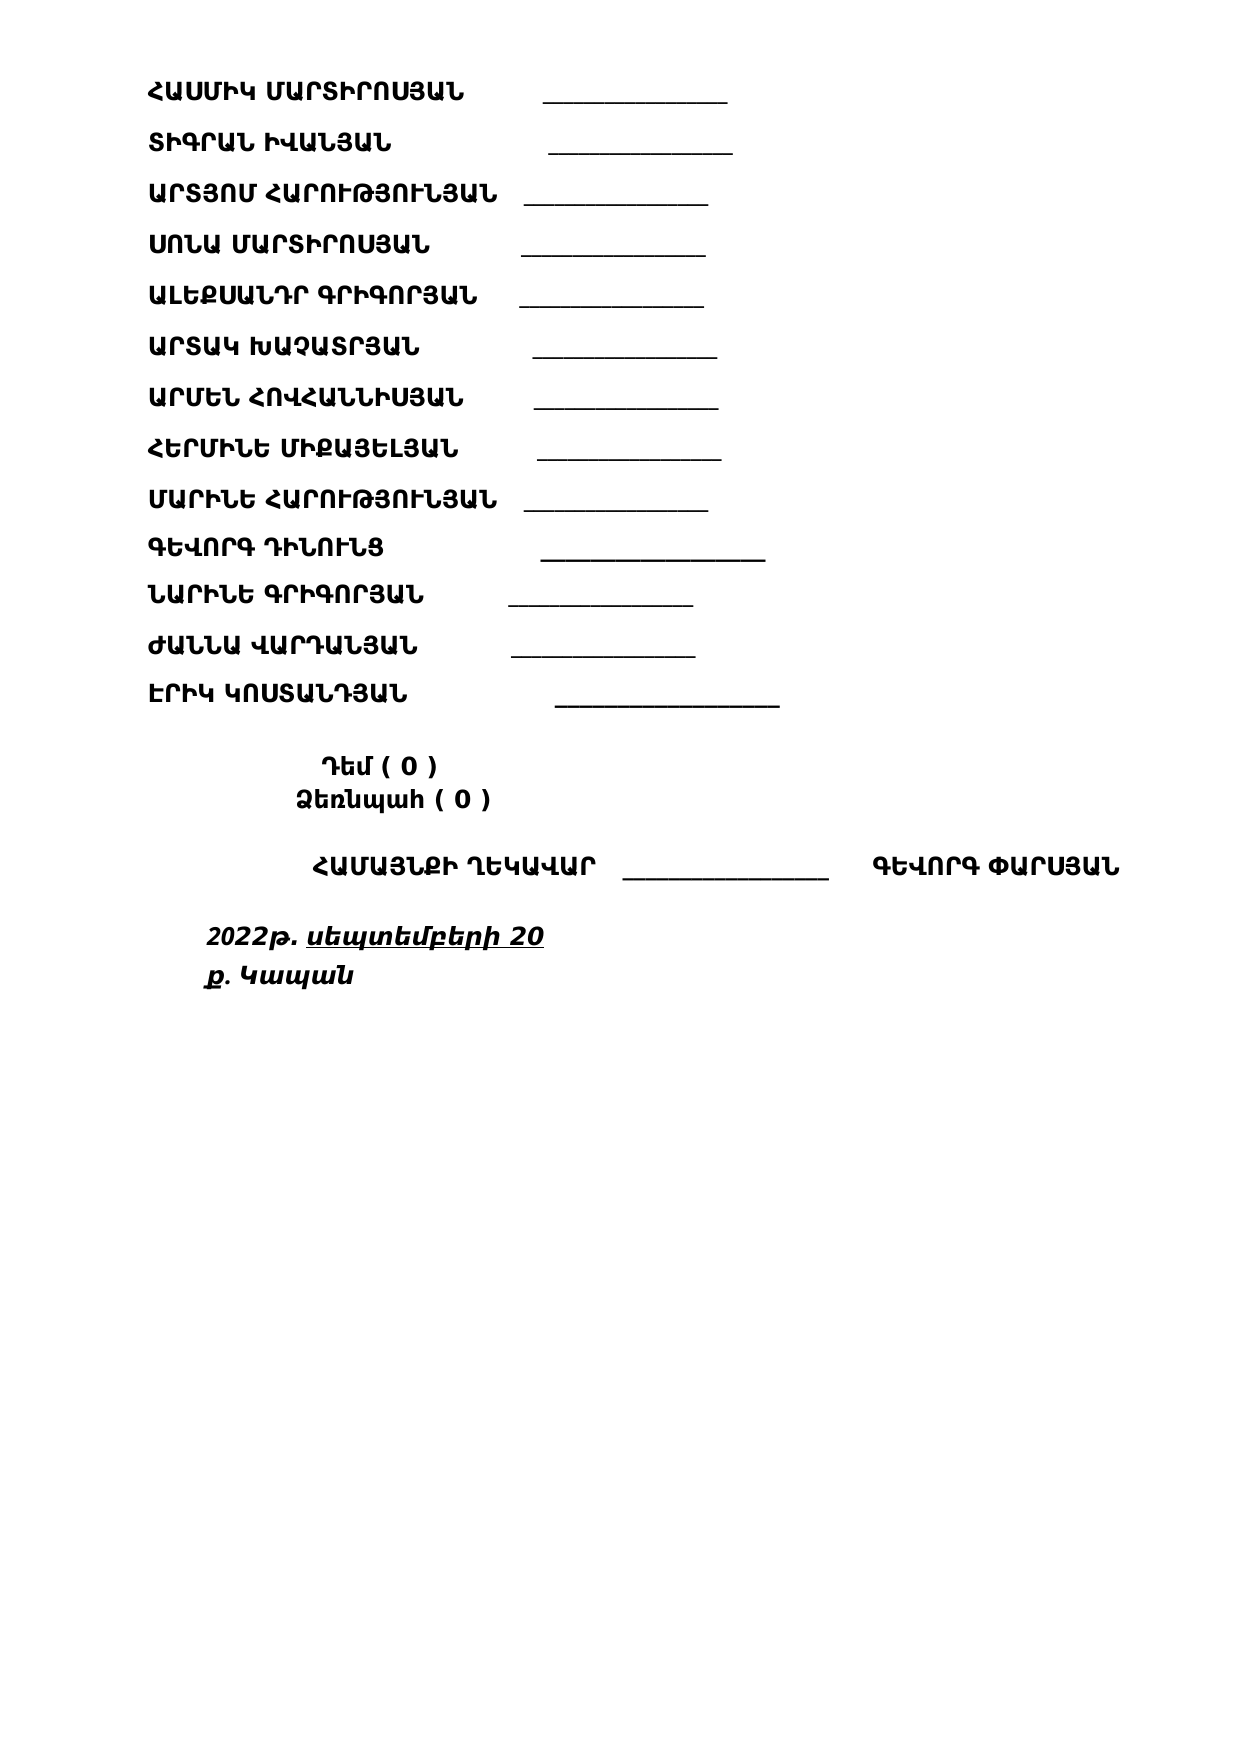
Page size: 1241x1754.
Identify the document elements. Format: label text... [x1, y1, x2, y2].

text Ձեռնպահ ( 0 ) [221, 786, 1196, 815]
text ԱՐՏԱԿ ԽԱՉԱՏՐՅԱՆ __________________ [148, 329, 1196, 363]
text ԱԼԵՔՍԱՆԴՐ ԳՐԻԳՈՐՅԱՆ __________________ [148, 278, 1196, 312]
text ԱՐՏՅՈՄ ՀԱՐՈՒԹՅՈՒՆՅԱՆ __________________ [148, 176, 1196, 210]
text ԷՐԻԿ ԿՈՍՏԱՆԴՅԱՆ __________________ [148, 679, 1196, 708]
text ՄԱՐԻՆԵ ՀԱՐՈՒԹՅՈՒՆՅԱՆ __________________ [148, 482, 1196, 516]
text ՆԱՐԻՆԵ ԳՐԻԳՈՐՅԱՆ __________________ [148, 577, 1196, 611]
text ՍՈՆԱ ՄԱՐՏԻՐՈՍՅԱՆ __________________ [148, 227, 1196, 261]
text ՏԻԳՐԱՆ ԻՎԱՆՅԱՆ __________________ [148, 125, 1196, 159]
text ԺԱՆՆԱ ՎԱՐԴԱՆՅԱՆ __________________ [148, 628, 1196, 662]
text ՀԱՍՄԻԿ ՄԱՐՏԻՐՈՍՅԱՆ __________________ [148, 74, 1196, 108]
text ԳԵՎՈՐԳ ԴԻՆՈՒՆՑ __________________ [148, 533, 1196, 562]
text ՀԱՄԱՅՆՔԻ ՂԵԿԱՎԱՐ __________________ ԳԵՎՈՐԳ ՓԱՐՍՅԱՆ [148, 853, 1196, 882]
text ք. Կապան [148, 957, 1196, 992]
text 2022թ. սեպտեմբերի 20 [148, 918, 1196, 952]
text ԱՐՄԵՆ ՀՈՎՀԱՆՆԻՍՅԱՆ __________________ [148, 380, 1196, 414]
text Դեմ ( 0 ) [148, 752, 1196, 781]
text ՀԵՐՄԻՆԵ ՄԻՔԱՅԵԼՅԱՆ __________________ [148, 431, 1196, 465]
